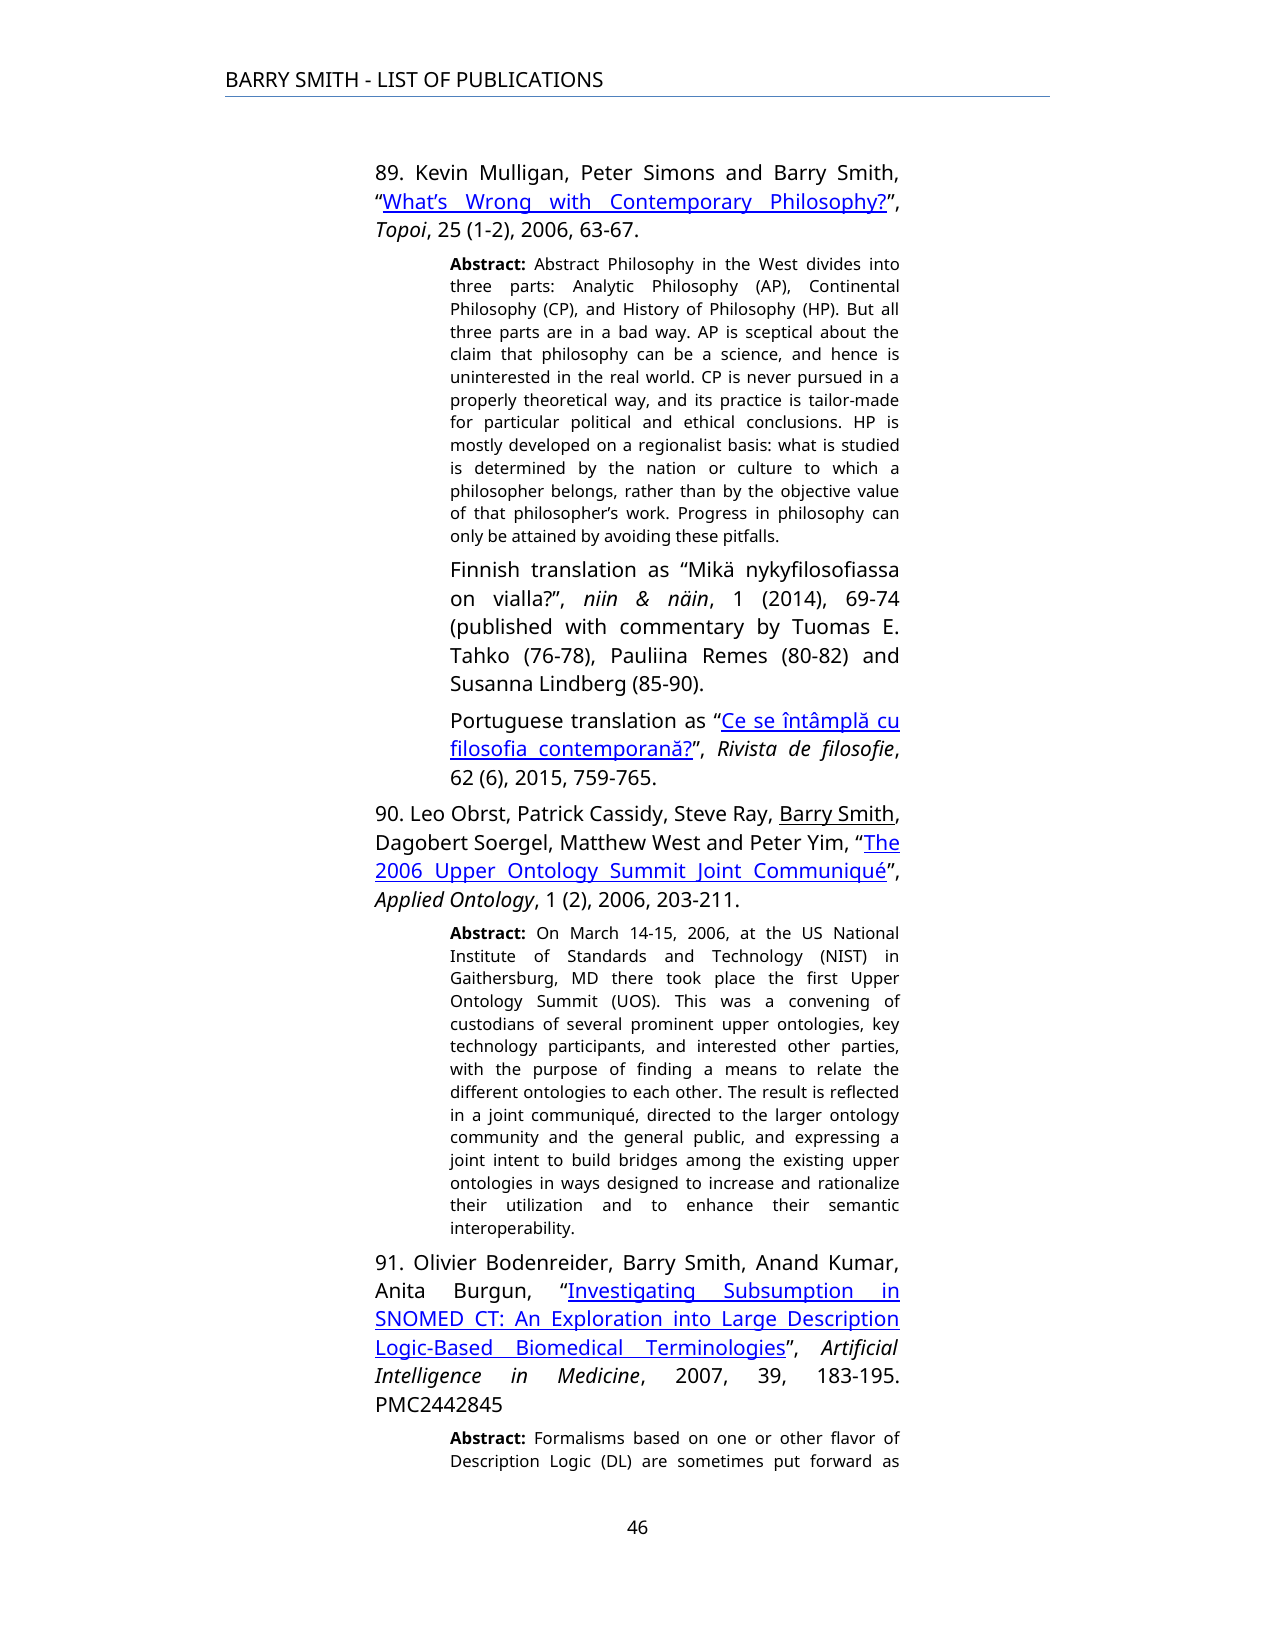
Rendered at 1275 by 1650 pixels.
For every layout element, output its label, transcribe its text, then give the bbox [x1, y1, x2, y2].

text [450, 1426, 900, 1472]
text Finnish translation as “Mikä nykyfilosofiassa on vialla?”, niin & näin, 1 (2014), 69-74 (published with commentary by Tuomas E. Tahko (76-78), Pauliina Remes (80-82) and Susanna Lindberg (85-90). [450, 556, 900, 698]
text Abstract: Abstract Philosophy in the West divides into three parts: Analytic Philosophy (AP), Continental Philosophy (CP), and History of Philosophy (HP). But all three parts are in a bad way. AP is sceptical about the claim that philosophy can be a science, and hence is uninterested in the real world. CP is never pursued in a properly theoretical way, and its practice is tailor-made for particular political and ethical conclusions. HP is mostly developed on a regionalist basis: what is studied is determined by the nation or culture to which a philosopher belongs, rather than by the objective value of that philosopher’s work. Progress in philosophy can only be attained by avoiding these pitfalls. [450, 252, 900, 547]
text Portuguese translation as “Ce se întâmplă cu filosofia contemporană?”, Rivista de filosofie, 62 (6), 2015, 759-765. [450, 706, 900, 791]
text 89. Kevin Mulligan, Peter Simons and Barry Smith, “What’s Wrong with Contemporary Philosophy?”, Topoi, 25 (1-2), 2006, 63-67. [375, 158, 900, 244]
text Abstract: On March 14-15, 2006, at the US National Institute of Standards and Technology (NIST) in Gaithersburg, MD there took place the first Upper Ontology Summit (UOS). This was a convening of custodians of several prominent upper ontologies, key technology participants, and interested other parties, with the purpose of finding a means to relate the different ontologies to each other. The result is reflected in a joint communiqué, directed to the larger ontology community and the general public, and expressing a joint intent to build bridges among the existing upper ontologies in ways designed to increase and rationalize their utilization and to enhance their semantic interoperability. [450, 921, 900, 1239]
text 90. Leo Obrst, Patrick Cassidy, Steve Ray, Barry Smith, Dagobert Soergel, Matthew West and Peter Yim, “The 2006 Upper Ontology Summit Joint Communiqué”, Applied Ontology, 1 (2), 2006, 203-211. [375, 799, 900, 913]
text 91. Olivier Bodenreider, Barry Smith, Anand Kumar, Anita Burgun, “Investigating Subsumption in SNOMED CT: An Exploration into Large Description Logic-Based Biomedical Terminologies”, Artificial Intelligence in Medicine, 2007, 39, 183-195. PMC2442845 [375, 1330, 900, 1418]
text 91. Olivier Bodenreider, Barry Smith, Anand Kumar, Anita Burgun, “Investigating Subsumption in SNOMED CT: An Exploration into Large Description Logic-Based Biomedical Terminologies”, Artificial Intelligence in Medicine, 2007, 39, 183-195. PMC2442845 [375, 1248, 900, 1329]
